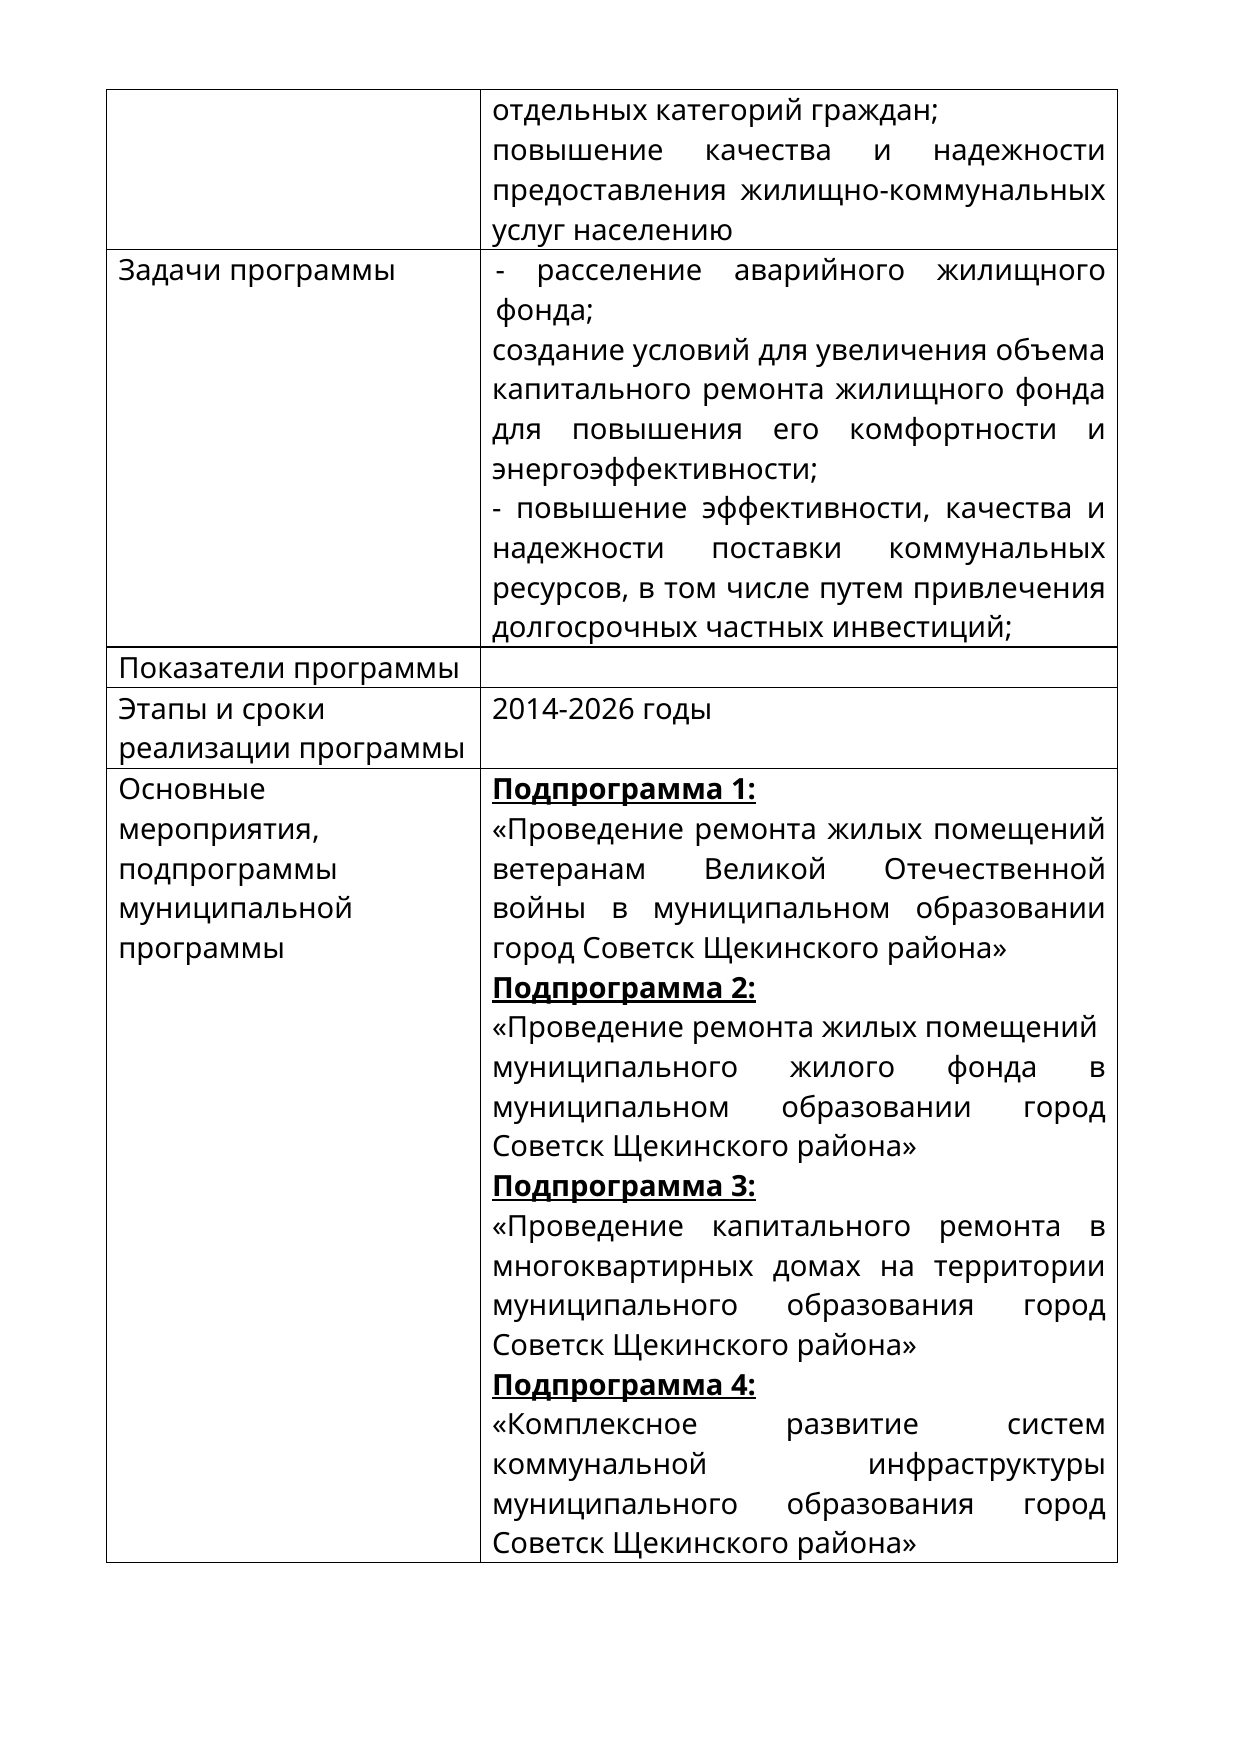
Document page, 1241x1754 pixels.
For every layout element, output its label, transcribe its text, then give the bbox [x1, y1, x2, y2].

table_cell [107, 769, 480, 1562]
table_cell [481, 648, 1117, 687]
table_cell Этапы и сроки реализации программы [107, 688, 480, 767]
table_cell Задачи программы [107, 250, 480, 646]
table_cell - расселение аварийного жилищного фонда; создание условий для увеличения объема капитального ремонта жилищного фонда для повышения его комфортности и энергоэффективности; - повышение эффективности, качества и надежности поставки коммунальных ресурсов, в том числе путем привлечения долгосрочных частных инвестиций; [481, 250, 1117, 646]
table_cell Показатели программы [107, 648, 480, 687]
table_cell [481, 769, 1117, 1562]
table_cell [107, 90, 480, 248]
table_cell 2014-2026 годы [481, 688, 1117, 767]
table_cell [481, 90, 1117, 248]
